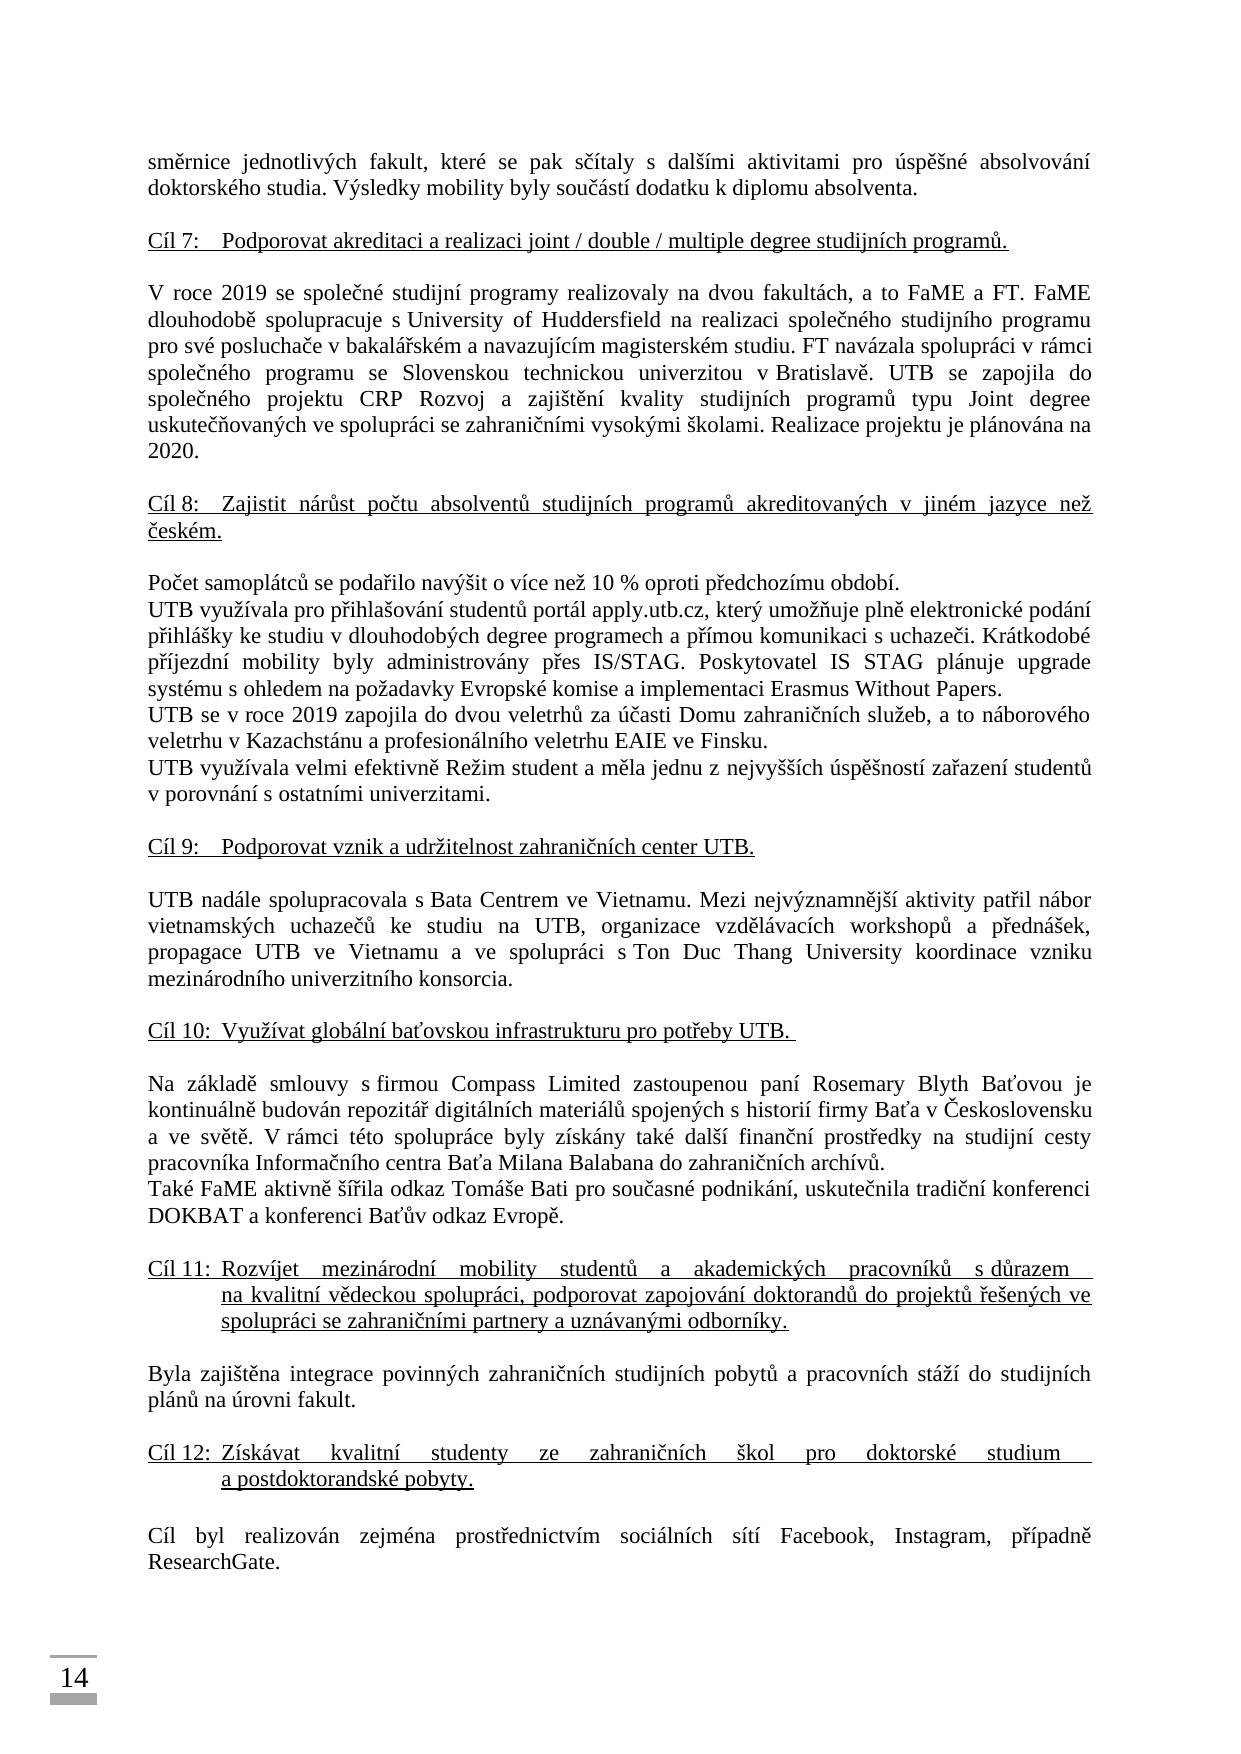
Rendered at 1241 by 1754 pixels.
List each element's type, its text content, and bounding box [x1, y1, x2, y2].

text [148, 148, 1092, 200]
text Cíl 9: Podporovat vznik a udržitelnost zahraničních center UTB. [148, 833, 1092, 859]
text UTB nadále spolupracovala s Bata Centrem ve Vietnamu. Mezi nejvýznamnější aktivity patřil nábor vietnamských uchazečů ke studiu na UTB, organizace vzdělávacích workshopů a přednášek, propagace UTB ve Vietnamu a ve spolupráci s Ton Duc Thang University koordinace vzniku mezinárodního univerzitního konsorcia. [148, 886, 1092, 991]
text Cíl 10: Využívat globální baťovskou infrastrukturu pro potřeby UTB. [148, 1017, 1092, 1044]
text Cíl 12: Získávat kvalitní studenty ze zahraničních škol pro doktorské studium a postdoktorandské pobyty. [148, 1439, 1092, 1462]
text Cíl 11: Rozvíjet mezinárodní mobility studentů a akademických pracovníků s důrazem na kvalitní vědeckou spolupráci, podporovat zapojování doktorandů do projektů řešených ve spolupráci se zahraničními partnery a uznávanými odborníky. [148, 1254, 1092, 1278]
text V roce 2019 se společné studijní programy realizovaly na dvou fakultách, a to FaME a FT. FaME dlouhodobě spolupracuje s University of Huddersfield na realizaci společného studijního programu pro své posluchače v bakalářském a navazujícím magisterském studiu. FT navázala spolupráci v rámci společného programu se Slovenskou technickou univerzitou v Bratislavě. UTB se zapojila do společného projektu CRP Rozvoj a zajištění kvality studijních programů typu Joint degree uskutečňovaných ve spolupráci se zahraničními vysokými školami. Realizace projektu je plánována na 2020. [148, 279, 1092, 464]
text UTB využívala velmi efektivně Režim student a měla jednu z nejvyšších úspěšností zařazení studentů v porovnání s ostatními univerzitami. [148, 754, 1092, 807]
text UTB využívala pro přihlašování studentů portál apply.utb.cz, který umožňuje plně elektronické podání přihlášky ke studiu v dlouhodobých degree programech a přímou komunikaci s uchazeči. Krátkodobé příjezdní mobility byly administrovány přes IS/STAG. Poskytovatel IS STAG plánuje upgrade systému s ohledem na požadavky Evropské komise a implementaci Erasmus Without Papers. [148, 596, 1092, 701]
text Počet samoplátců se podařilo navýšit o více než 10 % oproti předchozímu období. [148, 569, 1092, 596]
text Také FaME aktivně šířila odkaz Tomáše Bati pro současné podnikání, uskutečnila tradiční konferenci DOKBAT a konferenci Baťův odkaz Evropě. [148, 1176, 1092, 1228]
text Cíl 11: Rozvíjet mezinárodní mobility studentů a akademických pracovníků s důrazem na kvalitní vědeckou spolupráci, podporovat zapojování doktorandů do projektů řešených ve spolupráci se zahraničními partnery a uznávanými odborníky. [148, 1279, 1092, 1334]
text UTB se v roce 2019 zapojila do dvou veletrhů za účasti Domu zahraničních služeb, a to náborového veletrhu v Kazachstánu a profesionálního veletrhu EAIE ve Finsku. [148, 701, 1092, 754]
text Byla zajištěna integrace povinných zahraničních studijních pobytů a pracovních stáží do studijních plánů na úrovni fakult. [148, 1360, 1092, 1413]
text Na základě smlouvy s firmou Compass Limited zastoupenou paní Rosemary Blyth Baťovou je kontinuálně budován repozitář digitálních materiálů spojených s historií firmy Baťa v Československu a ve světě. V rámci této spolupráce byly získány také další finanční prostředky na studijní cesty pracovníka Informačního centra Baťa Milana Balabana do zahraničních archívů. [148, 1070, 1092, 1176]
text Cíl byl realizován zejména prostřednictvím sociálních sítí Facebook, Instagram, případně ResearchGate. [148, 1522, 1092, 1575]
text Cíl 8: Zajistit nárůst počtu absolventů studijních programů akreditovaných v jiném jazyce než českém. [148, 514, 1092, 543]
text Cíl 12: Získávat kvalitní studenty ze zahraničních škol pro doktorské studium a postdoktorandské pobyty. [148, 1463, 1092, 1492]
text Cíl 7: Podporovat akreditaci a realizaci joint / double / multiple degree studijních programů. [148, 227, 1092, 253]
text Cíl 8: Zajistit nárůst počtu absolventů studijních programů akreditovaných v jiném jazyce než českém. [148, 490, 1092, 513]
